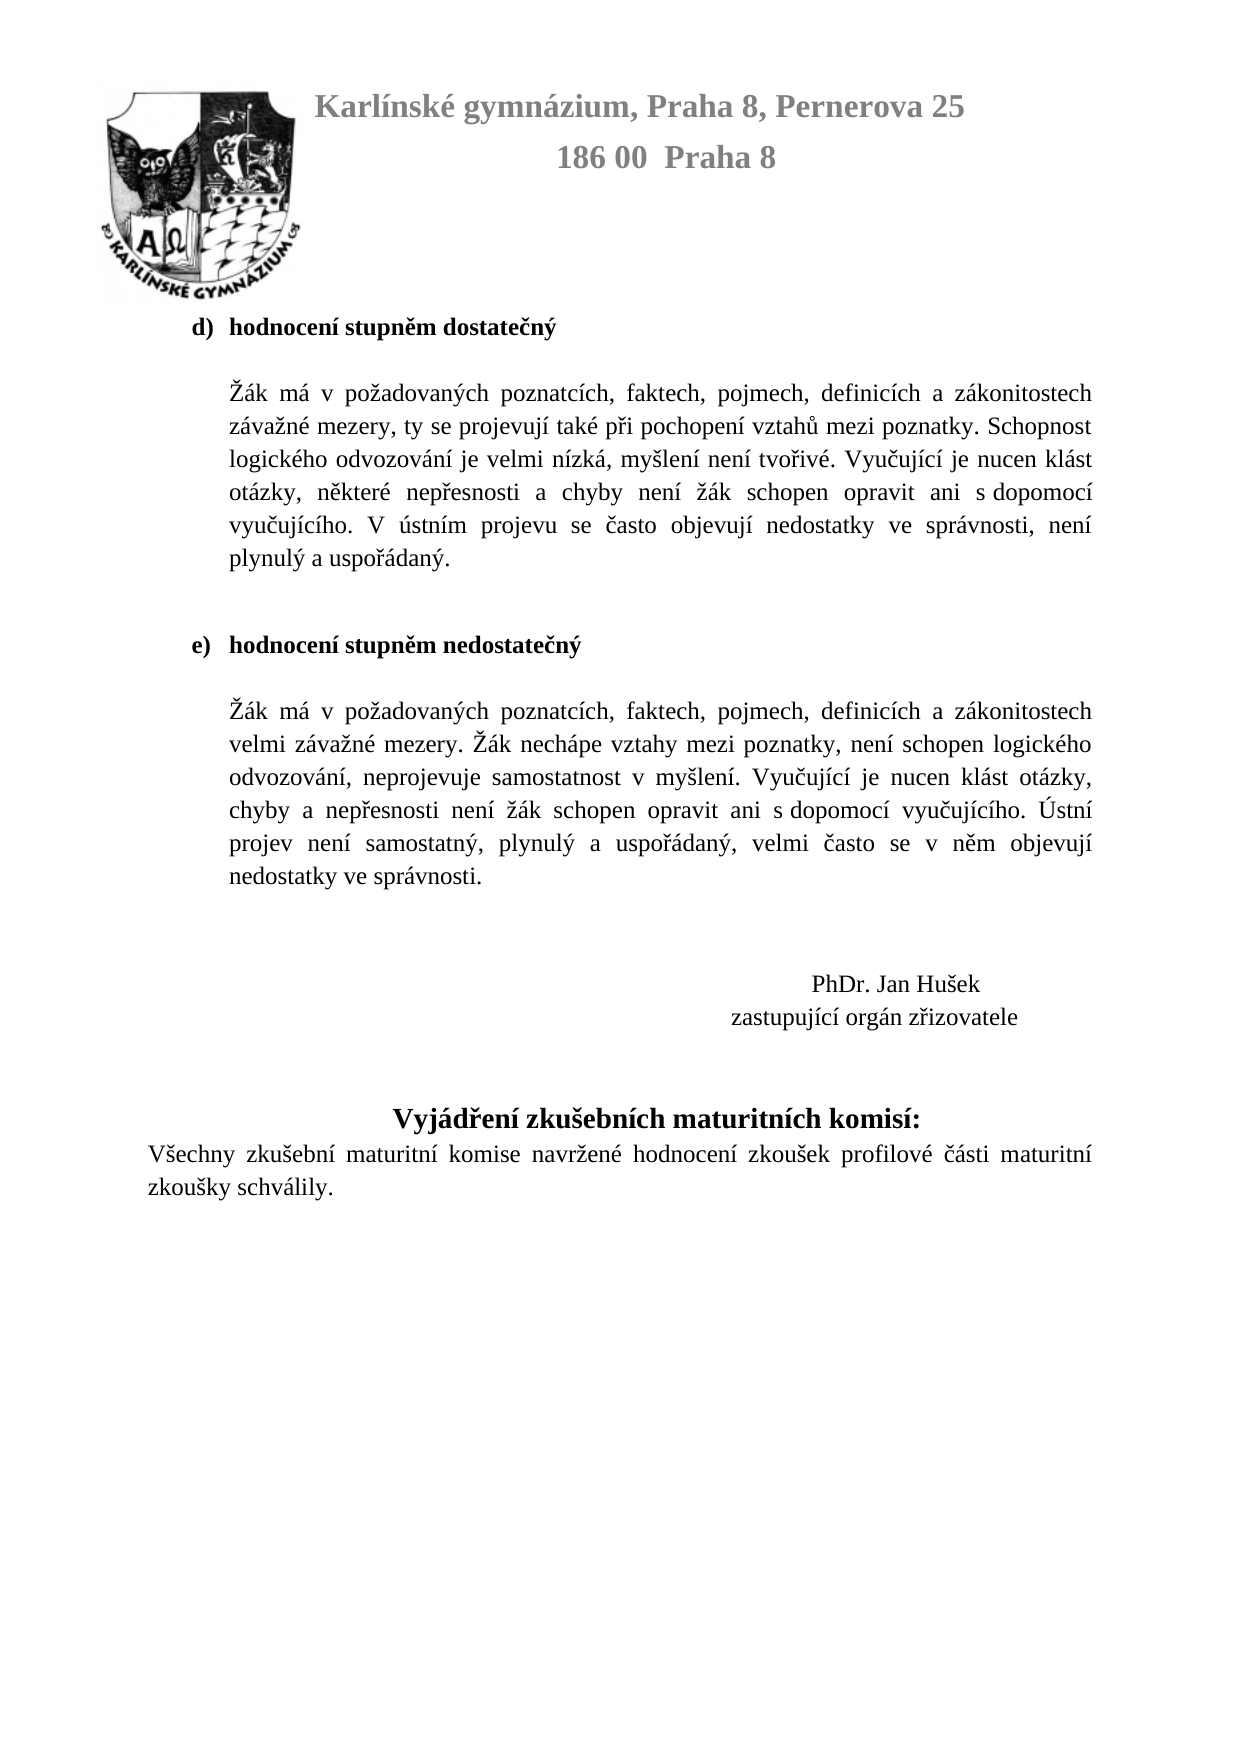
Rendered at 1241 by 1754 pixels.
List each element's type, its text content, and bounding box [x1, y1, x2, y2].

list Žák má v požadovaných poznatcích, faktech, pojmech, definicích a zákonitostech velmi závažné mezery. Žák nechápe vztahy mezi poznatky, není schopen logického odvozování, neprojevuje samostatnost v myšlení. Vyučující je nucen klást otázky, chyby a nepřesnosti není žák schopen opravit ani s dopomocí vyučujícího. Ústní projev není samostatný, plynulý a uspořádaný, velmi často se v něm objevují nedostatky ve správnosti. [229, 696, 1093, 890]
list hodnocení stupněm dostatečný [191, 312, 1093, 341]
text PhDr. Jan Hušek [738, 969, 1093, 997]
list Žák má v požadovaných poznatcích, faktech, pojmech, definicích a zákonitostech závažné mezery, ty se projevují také při pochopení vztahů mezi poznatky. Schopnost logického odvozování je velmi nízká, myšlení není tvořivé. Vyučující je nucen klást otázky, některé nepřesnosti a chyby není žák schopen opravit ani s dopomocí vyučujícího. V ústním projevu se často objevují nedostatky ve správnosti, není plynulý a uspořádaný. [229, 378, 1093, 572]
text zastupující orgán zřizovatele [731, 1002, 1093, 1031]
text Vyjádření zkušebních maturitních komisí: [148, 1101, 1093, 1134]
text Všechny zkušební maturitní komise navržené hodnocení zkoušek profilové části maturitní zkoušky schválily. [148, 1139, 1093, 1201]
list hodnocení stupněm nedostatečný [191, 630, 1093, 659]
